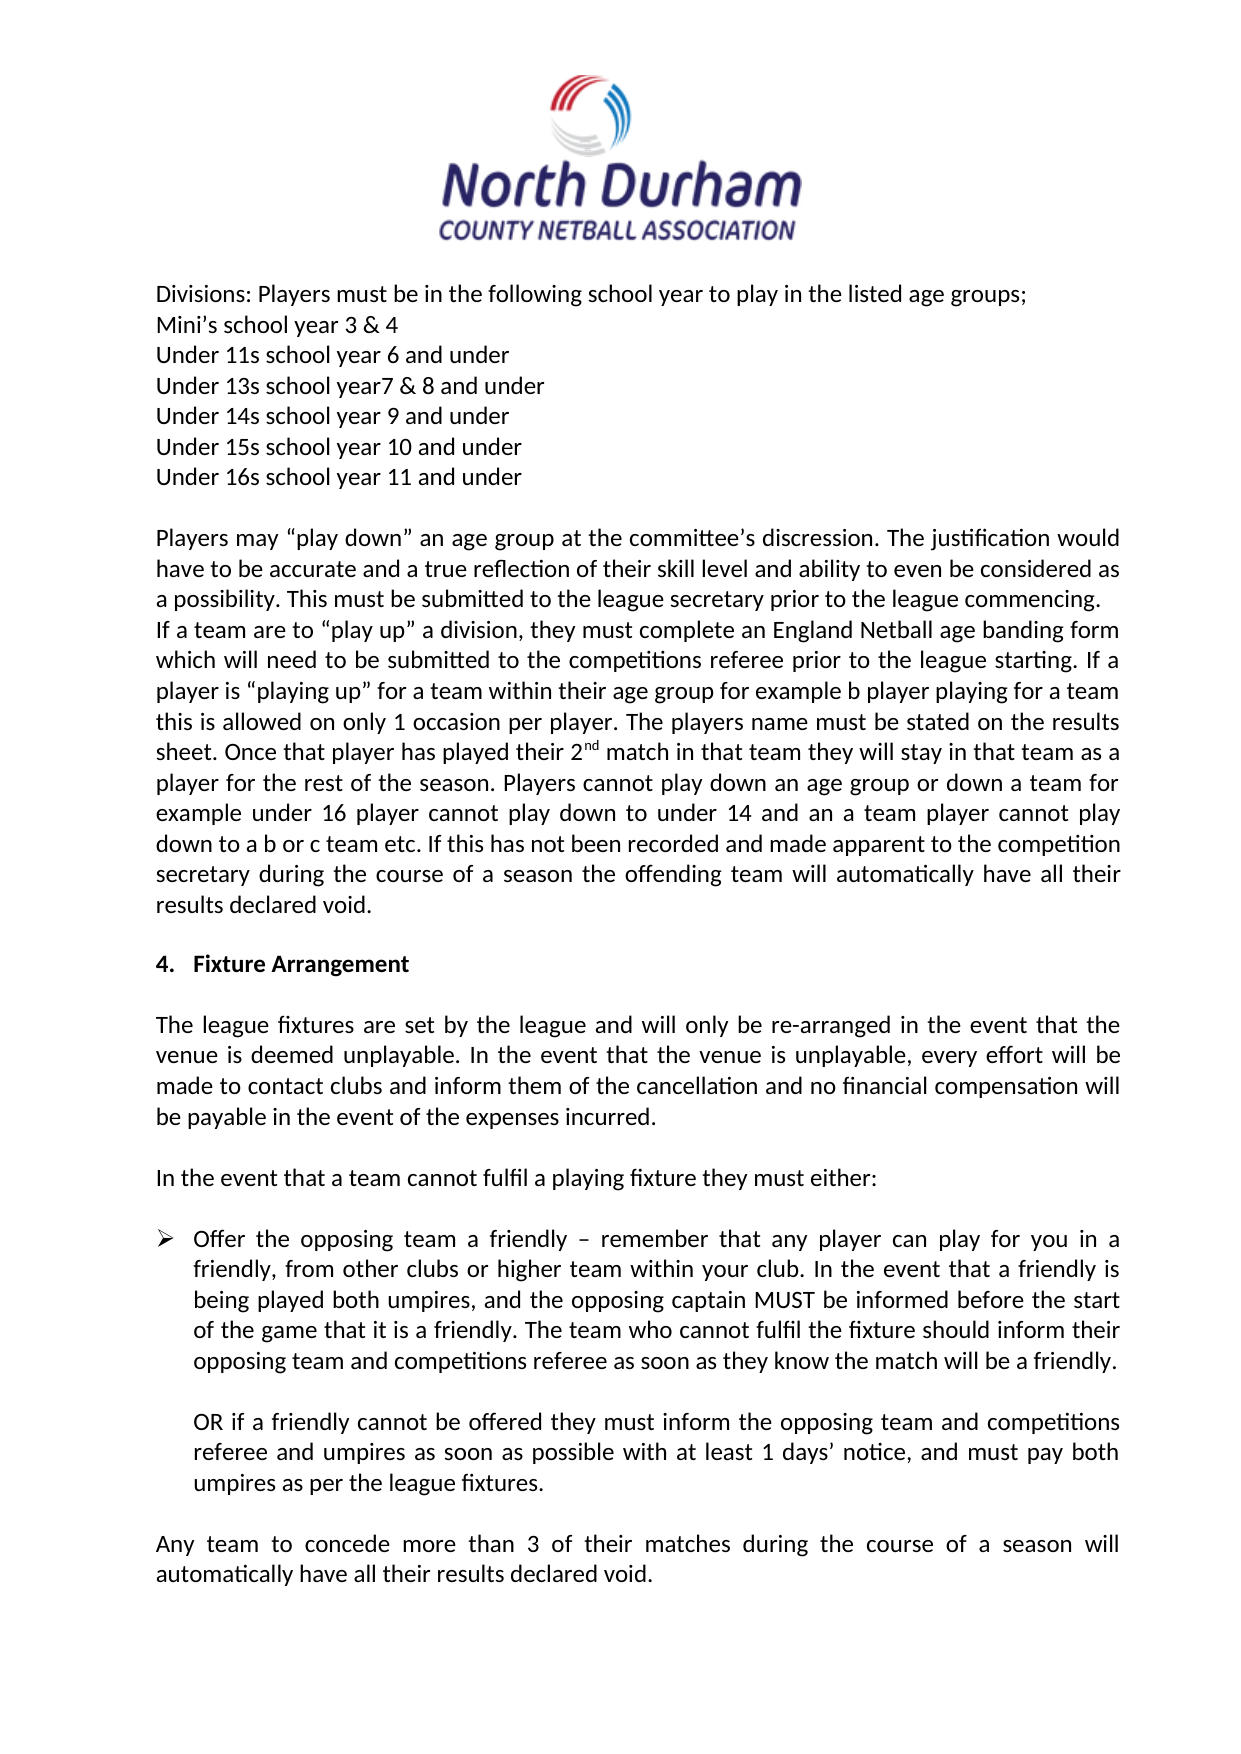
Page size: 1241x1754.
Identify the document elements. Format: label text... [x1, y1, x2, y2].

text Under 13s school year7 & 8 and under [156, 370, 1122, 401]
text Under 16s school year 11 and under [156, 462, 1122, 492]
text In the event that a team cannot fulfil a playing fixture they must either: [118, 1162, 1122, 1192]
text If a team are to “play up” a division, they must complete an England Netball age banding form which will need to be submitted to the competitions referee prior to the league starting. If a player is “playing up” for a team within their age group for example b player playing for a team this is allowed on only 1 occasion per player. The players name must be stated on the results sheet. Once that player has played their 2nd match in that team they will stay in that team as a player for the rest of the season. Players cannot play down an age group or down a team for example under 16 player cannot play down to under 14 and an a team player cannot play down to a b or c team etc. If this has not been recorded and made apparent to the competition secretary during the course of a season the offending team will automatically have all their results declared void. [156, 614, 1122, 919]
text Players may “play down” an age group at the committee’s discression. The justification would have to be accurate and a true reflection of their skill level and ability to even be considered as a possibility. This must be submitted to the league secretary prior to the league commencing. [156, 523, 1122, 614]
text Any team to concede more than 3 of their matches during the course of a season will automatically have all their results declared void. [156, 1528, 1122, 1589]
text Under 11s school year 6 and under [156, 339, 1122, 370]
text Divisions: Players must be in the following school year to play in the listed age groups; [156, 278, 1122, 309]
text Mini’s school year 3 & 4 [156, 309, 1122, 339]
text Under 15s school year 10 and under [156, 431, 1122, 462]
list Offer the opposing team a friendly – remember that any player can play for you in a friendly, from other clubs or higher team within your club. In the event that a friendly is being played both umpires, and the opposing captain MUST be informed before the start of the game that it is a friendly. The team who cannot fulfil the fixture should inform their opposing team and competitions referee as soon as they know the match will be a friendly. [156, 1223, 1122, 1375]
text The league fixtures are set by the league and will only be re-arranged in the event that the venue is deemed unplayable. In the event that the venue is unplayable, every effort will be made to contact clubs and inform them of the cancellation and no financial compensation will be payable in the event of the expenses incurred. [156, 1009, 1122, 1131]
picture [438, 75, 802, 248]
list Fixture Arrangement [156, 948, 1122, 979]
text Under 14s school year 9 and under [156, 401, 1122, 431]
list OR if a friendly cannot be offered they must inform the opposing team and competitions referee and umpires as soon as possible with at least 1 days’ notice, and must pay both umpires as per the league fixtures. [193, 1406, 1122, 1497]
